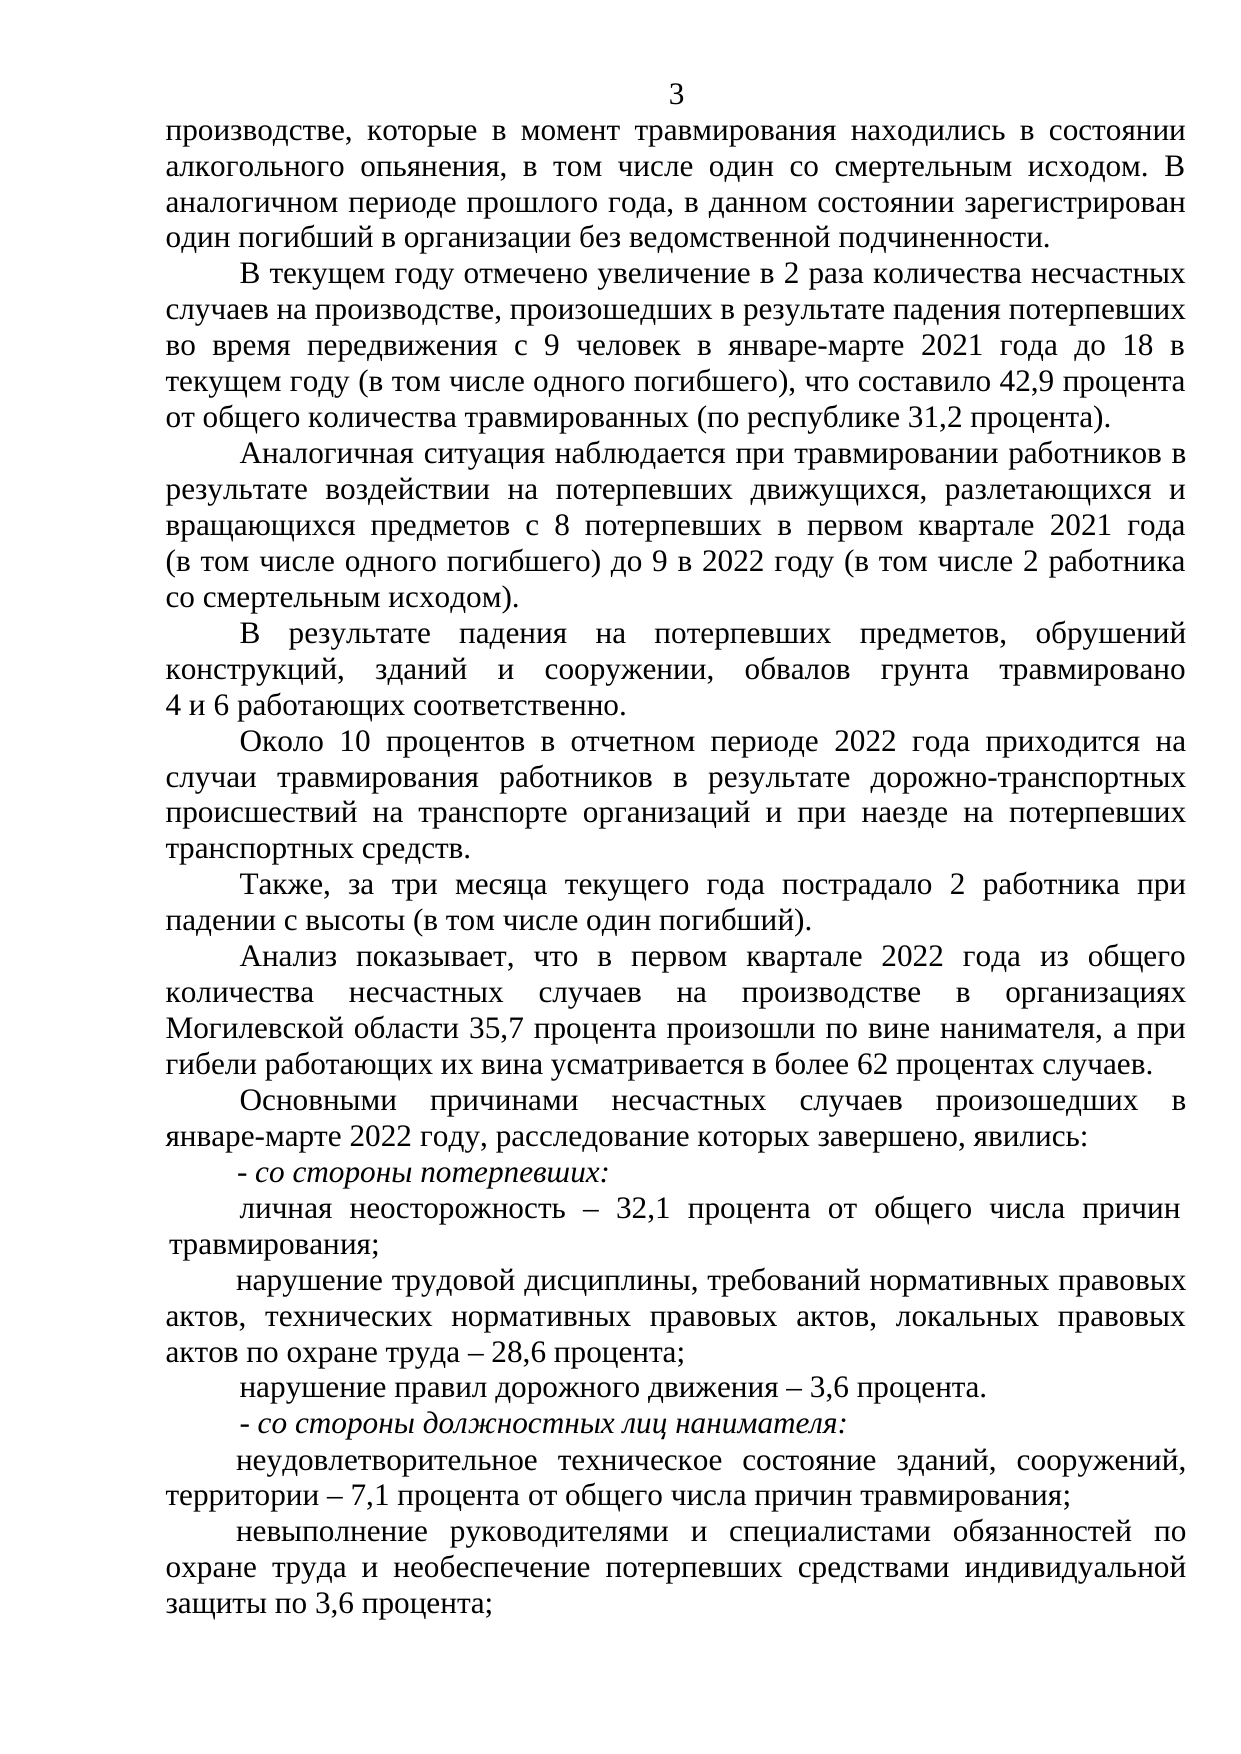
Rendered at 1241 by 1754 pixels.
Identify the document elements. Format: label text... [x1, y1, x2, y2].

text нарушение трудовой дисциплины, требований нормативных правовых актов, технических нормативных правовых актов, локальных правовых актов по охране труда – 28,6 процента; [165, 1261, 1187, 1369]
text личная неосторожность – 32,1 процента от общего числа причин травмирования; [169, 1189, 1182, 1261]
text Анализ показывает, что в первом квартале 2022 года из общего количества несчастных случаев на производстве в организациях Могилевской области 35,7 процента произошли по вине нанимателя, а при гибели работающих их вина усматривается в более 62 процентах случаев. [165, 937, 1187, 1081]
text неудовлетворительное техническое состояние зданий, сооружений, территории – 7,1 процента от общего числа причин травмирования; [165, 1441, 1187, 1513]
text Также, за три месяца текущего года пострадало 2 работника при падении с высоты (в том числе один погибший). [165, 866, 1187, 937]
text невыполнение руководителями и специалистами обязанностей по охране труда и необеспечение потерпевших средствами индивидуальной защиты по 3,6 процента; [165, 1513, 1187, 1620]
text В текущем году отмечено увеличение в 2 раза количества несчастных случаев на производстве, произошедших в результате падения потерпевших во время передвижения с 9 человек в январе-марте 2021 года до 18 в текущем году (в том числе одного погибшего), что составило 42,9 процента от общего количества травмированных (по республике 31,2 процента). [165, 255, 1187, 434]
text - со стороны потерпевших: [165, 1153, 1187, 1189]
text нарушение правил дорожного движения – 3,6 процента. [169, 1369, 1182, 1405]
text В результате падения на потерпевших предметов, обрушений конструкций, зданий и сооружении, обвалов грунта травмировано 4 и 6 работающих соответственно. [165, 614, 1187, 722]
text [165, 111, 1187, 255]
text - со стороны должностных лиц нанимателя: [169, 1405, 1182, 1441]
text Аналогичная ситуация наблюдается при травмировании работников в результате воздействии на потерпевших движущихся, разлетающихся и вращающихся предметов с 8 потерпевших в первом квартале 2021 года (в том числе одного погибшего) до 9 в 2022 году (в том числе 2 работника со смертельным исходом). [165, 434, 1187, 614]
text Основными причинами несчастных случаев произошедших в январе-марте 2022 году, расследование которых завершено, явились: [165, 1081, 1187, 1153]
text Около 10 процентов в отчетном периоде 2022 года приходится на случаи травмирования работников в результате дорожно-транспортных происшествий на транспорте организаций и при наезде на потерпевших транспортных средств. [165, 722, 1187, 866]
